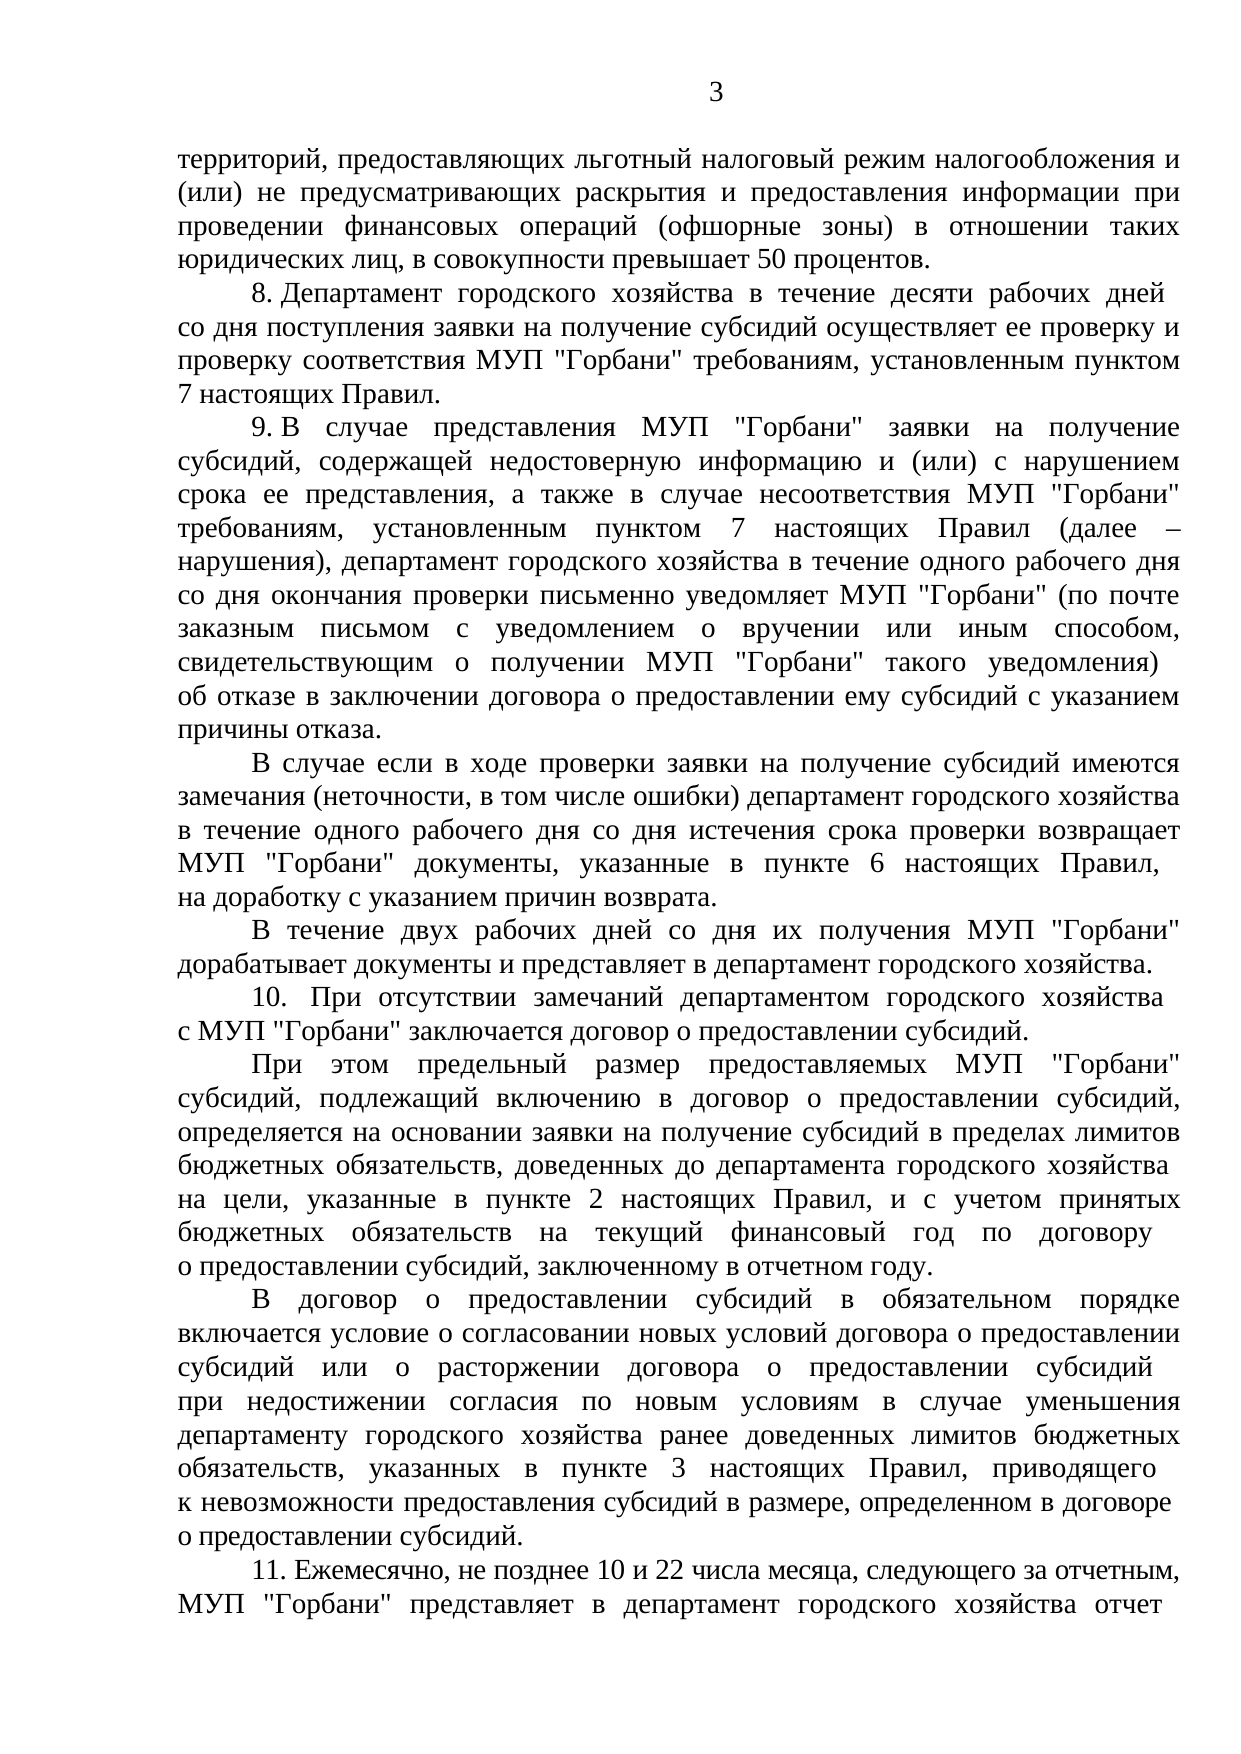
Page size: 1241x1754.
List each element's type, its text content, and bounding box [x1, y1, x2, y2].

text При этом предельный размер предоставляемых МУП "Горбани" субсидий, подлежащий включению в договор о предоставлении субсидий, определяется на основании заявки на получение субсидий в пределах лимитов бюджетных обязательств, доведенных до департамента городского хозяйства на цели, указанные в пункте 2 настоящих Правил, и с учетом принятых бюджетных обязательств на текущий финансовый год по договору о предоставлении субсидий, заключенному в отчетном году. [177, 1047, 1181, 1281]
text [177, 1552, 1181, 1619]
text 10. При отсутствии замечаний департаментом городского хозяйства с МУП "Горбани" заключается договор о предоставлении субсидий. [177, 979, 1181, 1047]
text В случае если в ходе проверки заявки на получение субсидий имеются замечания (неточности, в том числе ошибки) департамент городского хозяйства в течение одного рабочего дня со дня истечения срока проверки возвращает МУП "Горбани" документы, указанные в пункте 6 настоящих Правил, на доработку с указанием причин возврата. [177, 745, 1181, 912]
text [177, 141, 1181, 275]
text В договор о предоставлении субсидий в обязательном порядке включается условие о согласовании новых условий договора о предоставлении субсидий или о расторжении договора о предоставлении субсидий при недостижении согласия по новым условиям в случае уменьшения департаменту городского хозяйства ранее доведенных лимитов бюджетных обязательств, указанных в пункте 3 настоящих Правил, приводящего к невозможности предоставления субсидий в размере, определенном в договоре о предоставлении субсидий. [177, 1281, 1181, 1552]
text 8. Департамент городского хозяйства в течение десяти рабочих дней со дня поступления заявки на получение субсидий осуществляет ее проверку и проверку соответствия МУП "Горбани" требованиям, установленным пунктом 7 настоящих Правил. [177, 275, 1181, 409]
text В течение двух рабочих дней со дня их получения МУП "Горбани" дорабатывает документы и представляет в департамент городского хозяйства. [177, 912, 1181, 979]
text 9. В случае представления МУП "Горбани" заявки на получение субсидий, содержащей недостоверную информацию и (или) с нарушением срока ее представления, а также в случае несоответствия МУП "Горбани" требованиям, установленным пунктом 7 настоящих Правил (далее – нарушения), департамент городского хозяйства в течение одного рабочего дня со дня окончания проверки письменно уведомляет МУП "Горбани" (по почте заказным письмом с уведомлением о вручении или иным способом, свидетельствующим о получении МУП "Горбани" такого уведомления) об отказе в заключении договора о предоставлении ему субсидий с указанием причины отказа. [177, 409, 1181, 745]
